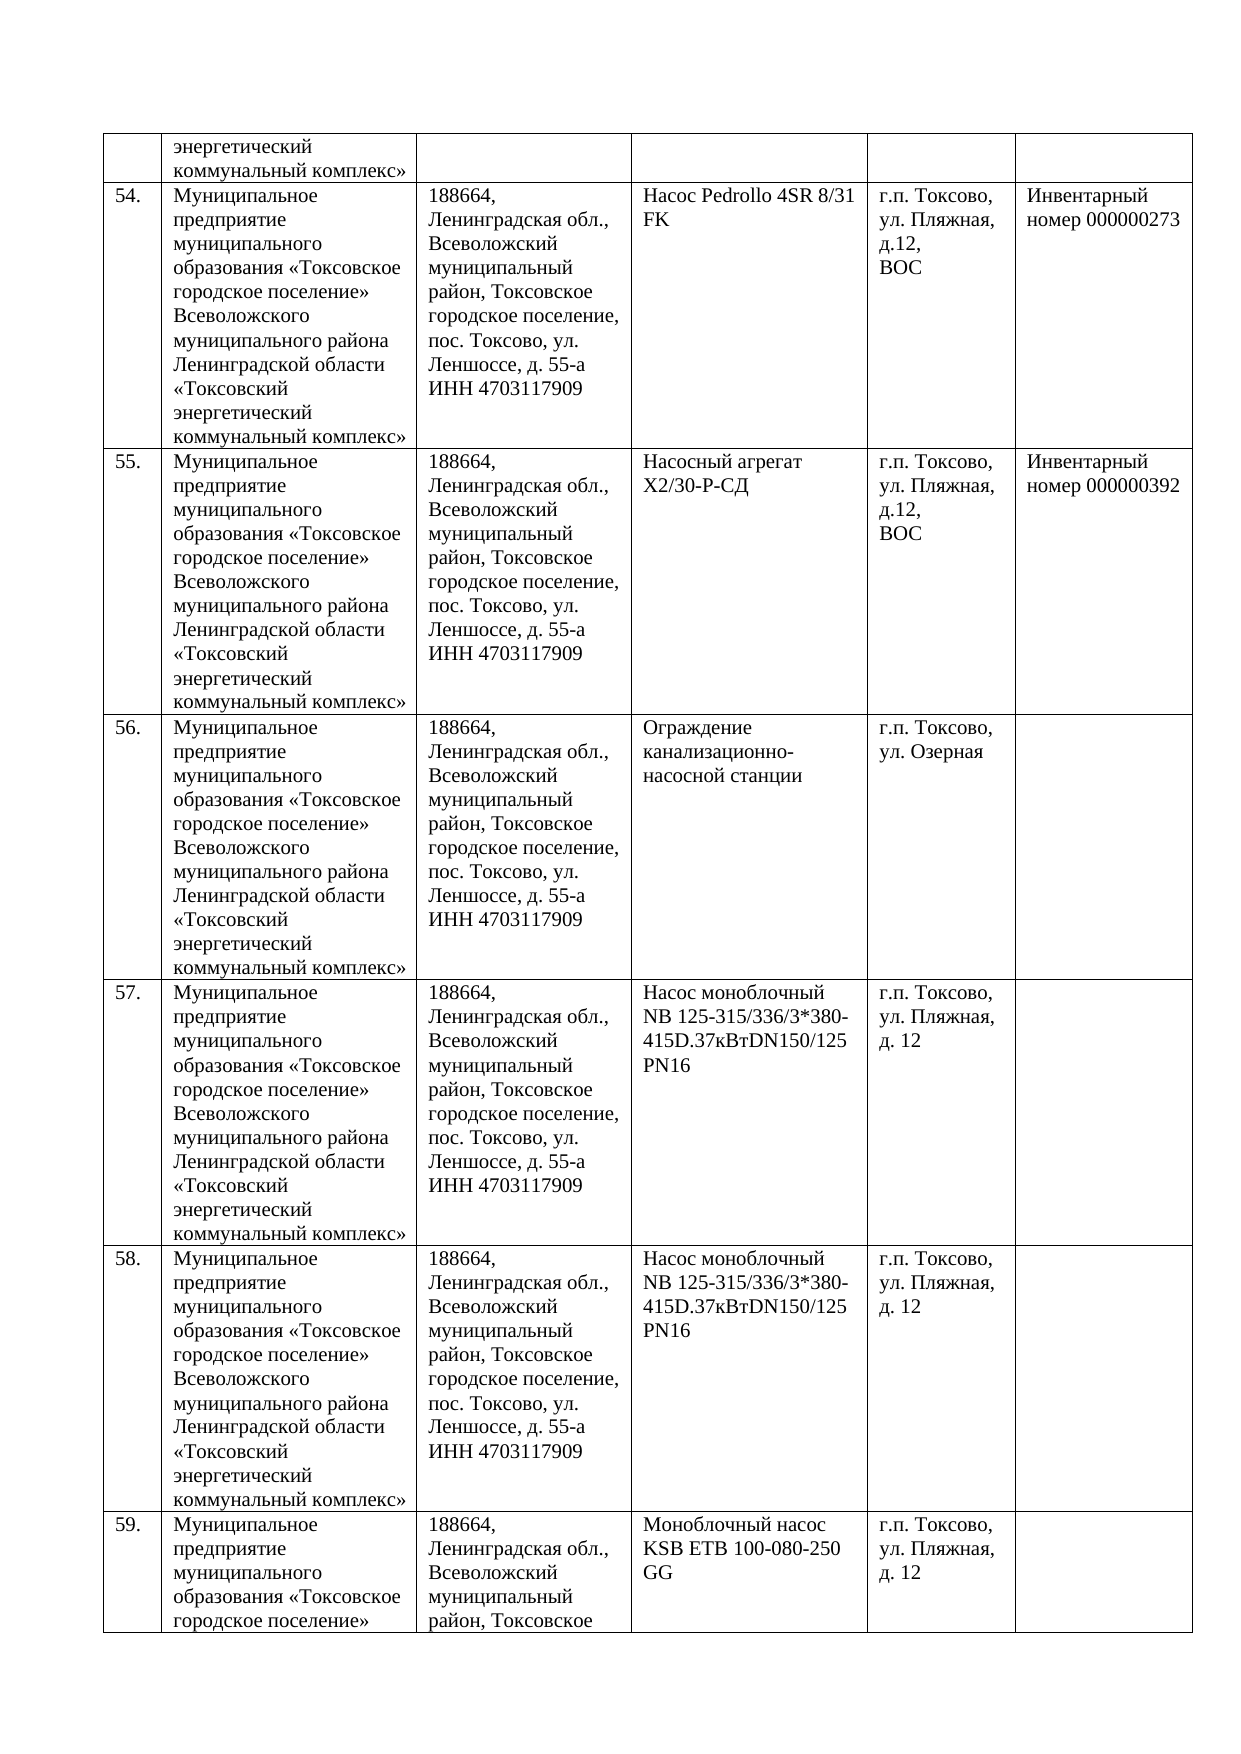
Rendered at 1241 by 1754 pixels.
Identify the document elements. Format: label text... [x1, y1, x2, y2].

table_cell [632, 134, 867, 182]
table_cell [1016, 1512, 1192, 1632]
table_cell Инвентарный номер 000000392 [1016, 449, 1192, 713]
table_cell [104, 134, 161, 182]
table_cell Ограждение канализационно-насосной станции [632, 715, 867, 979]
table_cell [868, 1512, 1015, 1632]
table_cell [104, 1512, 161, 1632]
table_cell [1016, 715, 1192, 979]
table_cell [868, 134, 1015, 182]
table_cell г.п. Токсово, ул. Пляжная, д.12, ВОС [868, 449, 1015, 713]
table_cell 188664, Ленинградская обл., Всеволожский муниципальный район, Токсовское городское поселение, пос. Токсово, ул. Леншоссе, д. 55-а ИНН 4703117909 [417, 715, 631, 979]
table_cell [104, 1246, 161, 1511]
table_cell г.п. Токсово, ул. Пляжная, д.12, ВОС [868, 183, 1015, 448]
table_cell 188664, Ленинградская обл., Всеволожский муниципальный район, Токсовское городское поселение, пос. Токсово, ул. Леншоссе, д. 55-а ИНН 4703117909 [417, 1246, 631, 1511]
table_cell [417, 134, 631, 182]
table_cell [1016, 134, 1192, 182]
table_cell г.п. Токсово, ул. Пляжная, д. 12 [868, 1246, 1015, 1511]
table_cell [104, 715, 161, 979]
table_cell [104, 183, 161, 448]
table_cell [162, 1512, 416, 1632]
table_cell 188664, Ленинградская обл., Всеволожский муниципальный район, Токсовское городское поселение, пос. Токсово, ул. Леншоссе, д. 55-а ИНН 4703117909 [417, 183, 631, 448]
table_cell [162, 134, 416, 182]
table_cell [104, 449, 161, 713]
table_cell 188664, Ленинградская обл., Всеволожский муниципальный район, Токсовское городское поселение, пос. Токсово, ул. Леншоссе, д. 55-а ИНН 4703117909 [417, 980, 631, 1245]
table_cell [632, 1512, 867, 1632]
table_cell Инвентарный номер 000000273 [1016, 183, 1192, 448]
table_cell Насосный агрегат Х2/30-Р-СД [632, 449, 867, 713]
table_cell 188664, Ленинградская обл., Всеволожский муниципальный район, Токсовское городское поселение, пос. Токсово, ул. Леншоссе, д. 55-а ИНН 4703117909 [417, 449, 631, 713]
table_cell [417, 1512, 631, 1632]
table_cell г.п. Токсово, ул. Пляжная, д. 12 [868, 980, 1015, 1245]
table_cell [104, 980, 161, 1245]
table_cell [1016, 980, 1192, 1245]
table_cell [1016, 1246, 1192, 1511]
table_cell г.п. Токсово, ул. Озерная [868, 715, 1015, 979]
table_cell Насос Pedrollo 4SR 8/31 FK [632, 183, 867, 448]
table_cell Насос моноблочный NB 125-315/336/3*380-415D.37кВтDN150/125 PN16 [632, 980, 867, 1245]
table_cell Насос моноблочный NB 125-315/336/3*380-415D.37кВтDN150/125 PN16 [632, 1246, 867, 1511]
